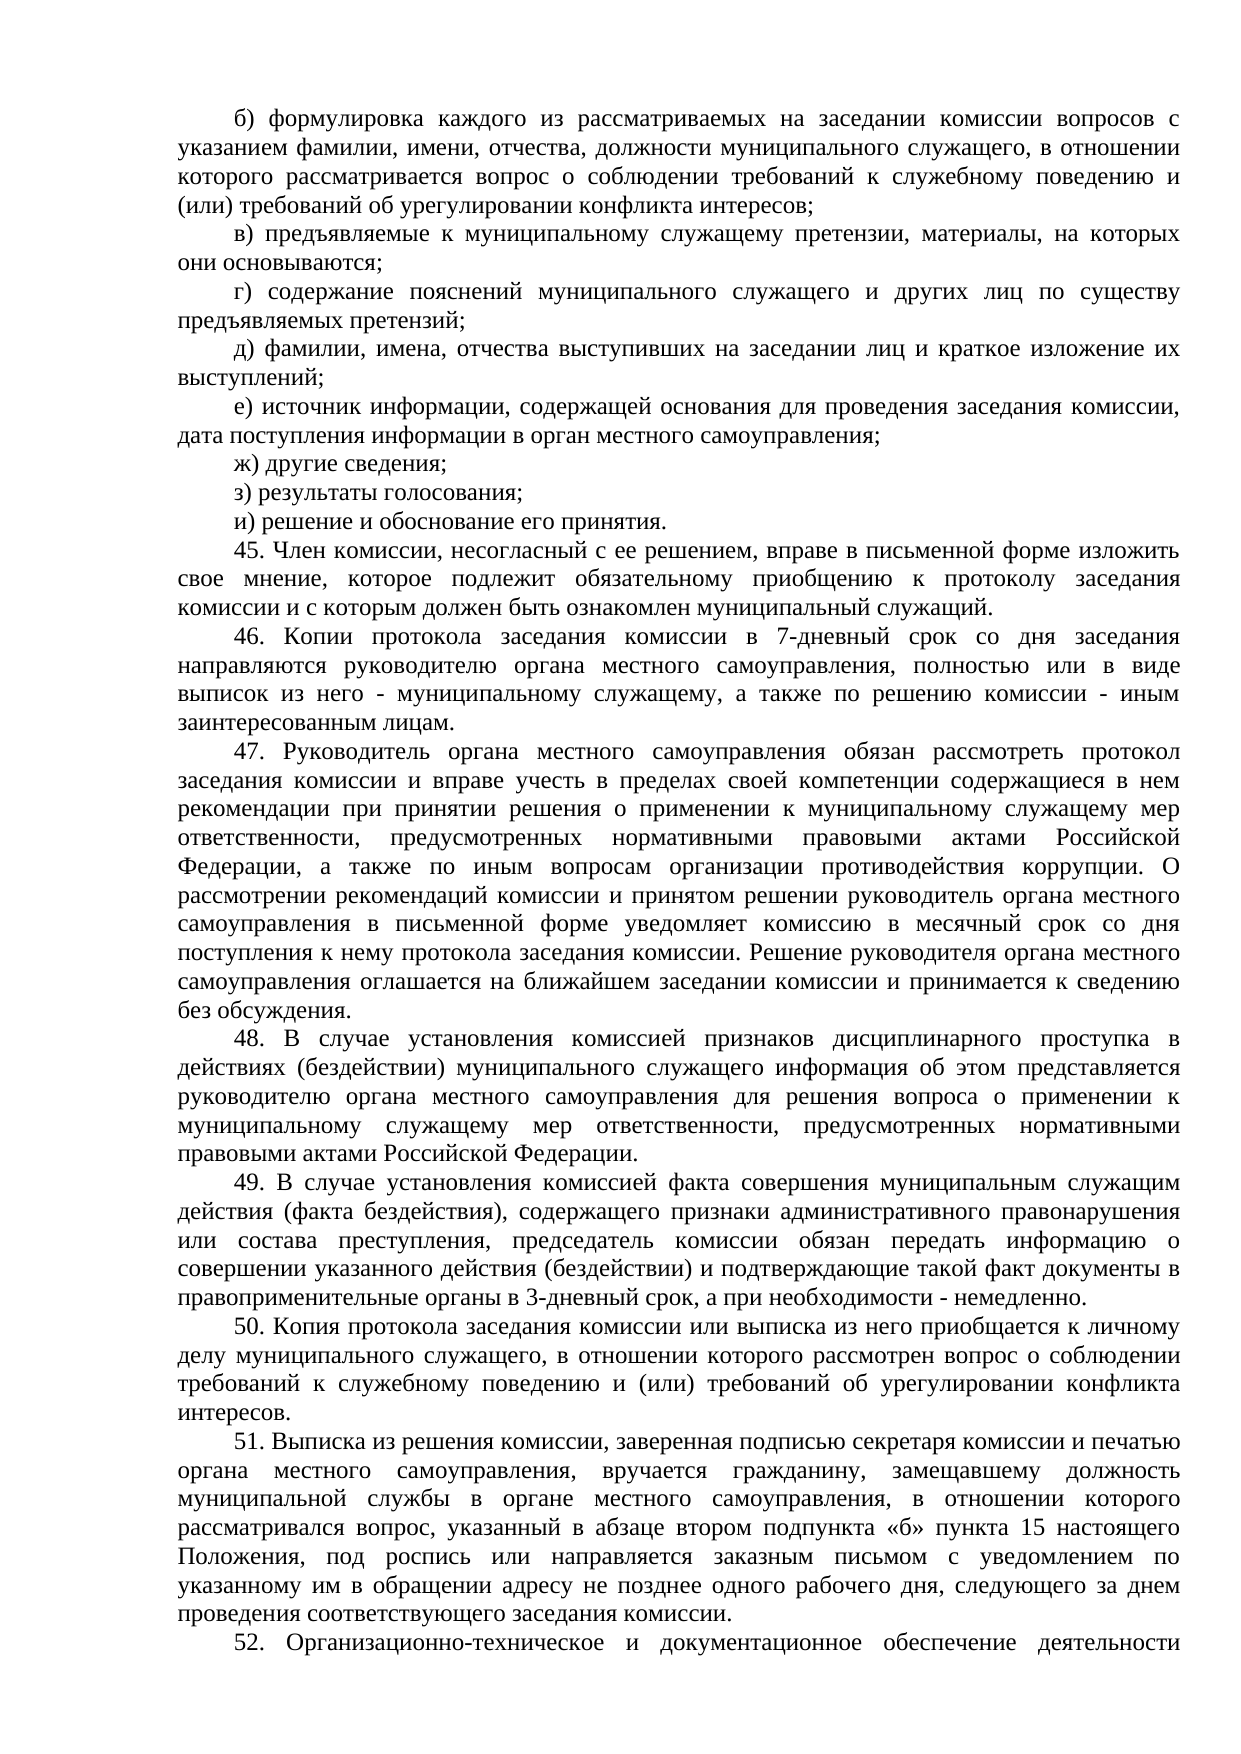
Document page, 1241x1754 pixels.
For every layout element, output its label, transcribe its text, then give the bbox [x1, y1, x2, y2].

text з) результаты голосования; [177, 477, 1181, 506]
text б) формулировка каждого из рассматриваемых на заседании комиссии вопросов с указанием фамилии, имени, отчества, должности муниципального служащего, в отношении которого рассматривается вопрос о соблюдении требований к служебному поведению и (или) требований об урегулировании конфликта интересов; [177, 103, 1181, 218]
text 46. Копии протокола заседания комиссии в 7-дневный срок со дня заседания направляются руководителю органа местного самоуправления, полностью или в виде выписок из него - муниципальному служащему, а также по решению комиссии - иным заинтересованным лицам. [177, 621, 1181, 736]
text 49. В случае установления комиссией факта совершения муниципальным служащим действия (факта бездействия), содержащего признаки административного правонарушения или состава преступления, председатель комиссии обязан передать информацию о совершении указанного действия (бездействии) и подтверждающие такой факт документы в правоприменительные органы в 3-дневный срок, а при необходимости - немедленно. [177, 1167, 1181, 1311]
text и) решение и обоснование его принятия. [177, 506, 1181, 535]
text 50. Копия протокола заседания комиссии или выписка из него приобщается к личному делу муниципального служащего, в отношении которого рассмотрен вопрос о соблюдении требований к служебному поведению и (или) требований об урегулировании конфликта интересов. [177, 1311, 1181, 1426]
text 45. Член комиссии, несогласный с ее решением, вправе в письменной форме изложить свое мнение, которое подлежит обязательному приобщению к протоколу заседания комиссии и с которым должен быть ознакомлен муниципальный служащий. [177, 535, 1181, 621]
text в) предъявляемые к муниципальному служащему претензии, материалы, на которых они основываются; [177, 218, 1181, 276]
text д) фамилии, имена, отчества выступивших на заседании лиц и краткое изложение их выступлений; [177, 333, 1181, 391]
text г) содержание пояснений муниципального служащего и других лиц по существу предъявляемых претензий; [177, 276, 1181, 333]
text е) источник информации, содержащей основания для проведения заседания комиссии, дата поступления информации в орган местного самоуправления; [177, 391, 1181, 448]
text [177, 1627, 1181, 1656]
text 51. Выписка из решения комиссии, заверенная подписью секретаря комиссии и печатью органа местного самоуправления, вручается гражданину, замещавшему должность муниципальной службы в органе местного самоуправления, в отношении которого рассматривался вопрос, указанный в абзаце втором подпункта «б» пункта 15 настоящего Положения, под роспись или направляется заказным письмом с уведомлением по указанному им в обращении адресу не позднее одного рабочего дня, следующего за днем проведения соответствующего заседания комиссии. [177, 1426, 1181, 1627]
text 47. Руководитель органа местного самоуправления обязан рассмотреть протокол заседания комиссии и вправе учесть в пределах своей компетенции содержащиеся в нем рекомендации при принятии решения о применении к муниципальному служащему мер ответственности, предусмотренных нормативными правовыми актами Российской Федерации, а также по иным вопросам организации противодействия коррупции. О рассмотрении рекомендаций комиссии и принятом решении руководитель органа местного самоуправления в письменной форме уведомляет комиссию в месячный срок со дня поступления к нему протокола заседания комиссии. Решение руководителя органа местного самоуправления оглашается на ближайшем заседании комиссии и принимается к сведению без обсуждения. [177, 736, 1181, 1023]
text 48. В случае установления комиссией признаков дисциплинарного проступка в действиях (бездействии) муниципального служащего информация об этом представляется руководителю органа местного самоуправления для решения вопроса о применении к муниципальному служащему мер ответственности, предусмотренных нормативными правовыми актами Российской Федерации. [177, 1023, 1181, 1167]
text ж) другие сведения; [177, 448, 1181, 477]
